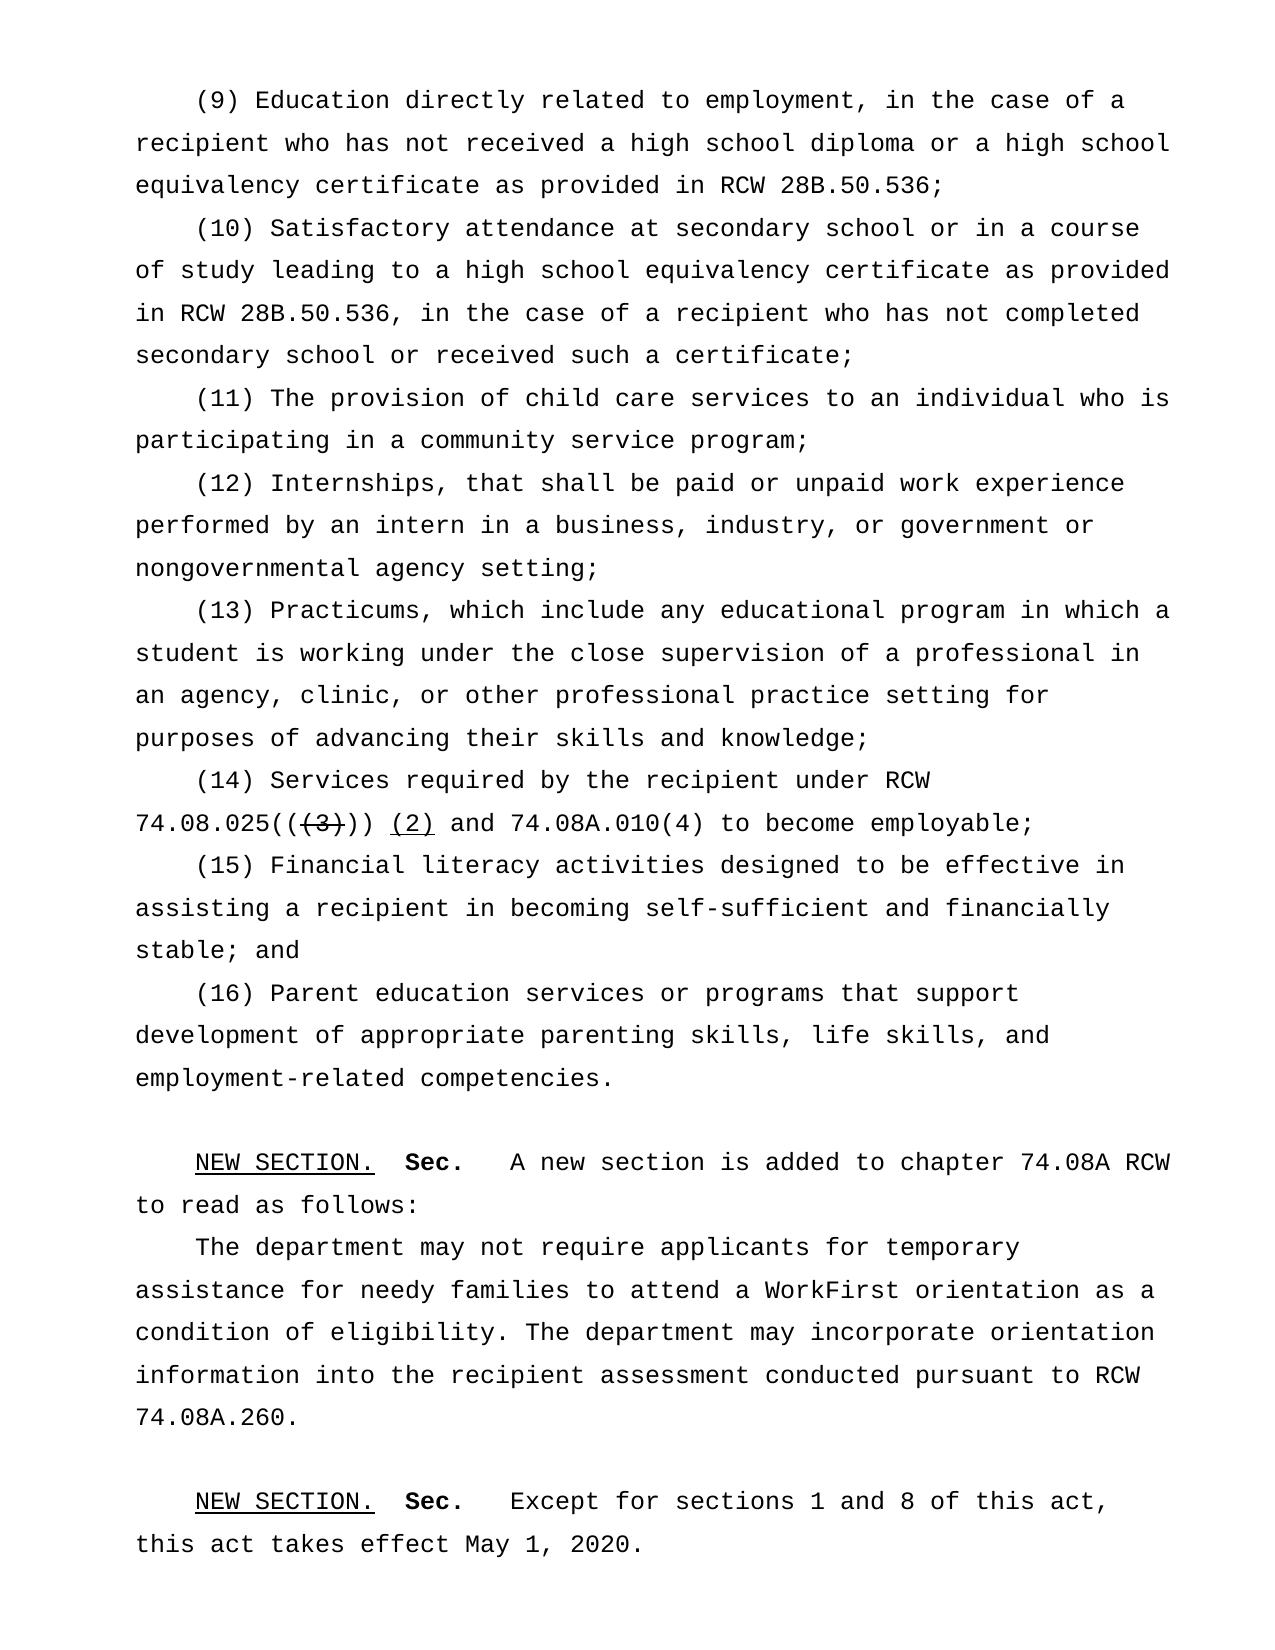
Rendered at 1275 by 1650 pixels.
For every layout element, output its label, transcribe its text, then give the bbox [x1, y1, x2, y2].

text NEW SECTION. Sec. A new section is added to chapter 74.08A RCW to read as follows: [135, 1137, 1170, 1222]
text (12) Internships, that shall be paid or unpaid work experience performed by an intern in a business, industry, or government or nongovernmental agency setting; [135, 457, 1170, 585]
text (15) Financial literacy activities designed to be effective in assisting a recipient in becoming self-sufficient and financially stable; and [135, 840, 1170, 967]
text The department may not require applicants for temporary assistance for needy families to attend a WorkFirst orientation as a condition of eligibility. The department may incorporate orientation information into the recipient assessment conducted pursuant to RCW 74.08A.260. [135, 1222, 1170, 1434]
text (11) The provision of child care services to an individual who is participating in a community service program; [135, 372, 1170, 457]
text (9) Education directly related to employment, in the case of a recipient who has not received a high school diploma or a high school equivalency certificate as provided in RCW 28B.50.536; [135, 75, 1170, 202]
text (13) Practicums, which include any educational program in which a student is working under the close supervision of a professional in an agency, clinic, or other professional practice setting for purposes of advancing their skills and knowledge; [135, 585, 1170, 755]
text (10) Satisfactory attendance at secondary school or in a course of study leading to a high school equivalency certificate as provided in RCW 28B.50.536, in the case of a recipient who has not completed secondary school or received such a certificate; [135, 202, 1170, 372]
text NEW SECTION. Sec. Except for sections 1 and 8 of this act, this act takes effect May 1, 2020. [135, 1476, 1170, 1561]
text (16) Parent education services or programs that support development of appropriate parenting skills, life skills, and employment-related competencies. [135, 967, 1170, 1095]
text (14) Services required by the recipient under RCW 74.08.025(((3))) (2) and 74.08A.010(4) to become employable; [135, 755, 1170, 840]
